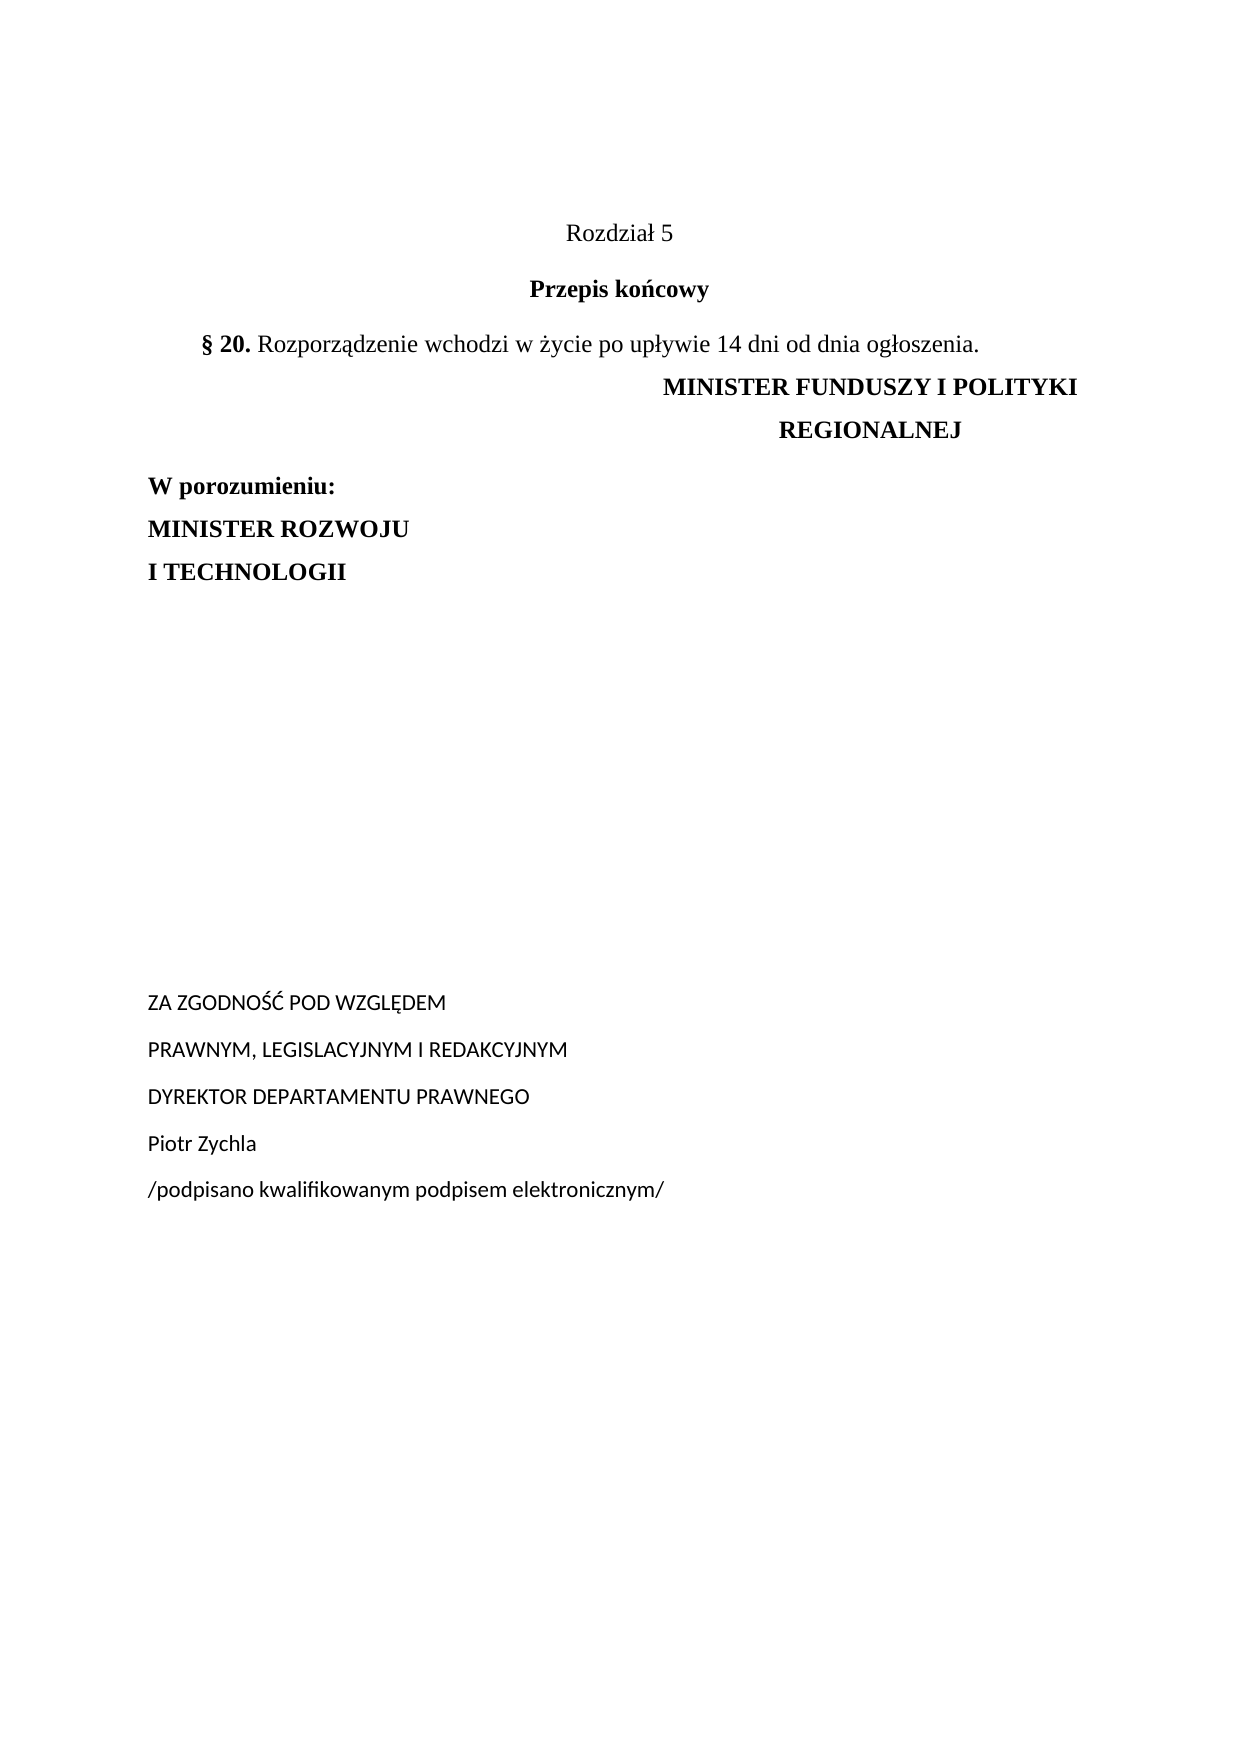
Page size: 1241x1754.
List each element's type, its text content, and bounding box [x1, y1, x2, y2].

text Przepis końcowy [148, 274, 1091, 302]
text /podpisano kwalifikowanym podpisem elektronicznym/ [148, 1176, 1091, 1204]
text PRAWNYM, LEGISLACYJNYM I REDAKCYJNYM [148, 1035, 1091, 1063]
text § 20. Rozporządzenie wchodzi w życie po upływie 14 dni od dnia ogłoszenia. [148, 329, 1091, 358]
text minister funduszy i polityki regionalnej [650, 372, 1091, 444]
text Minister rozwoju i technologii [148, 514, 589, 586]
text Rozdział 5 [148, 218, 1091, 247]
text DYREKTOR DEPARTAMENTU PRAWNEGO [148, 1082, 1091, 1110]
text Piotr Zychla [148, 1129, 1091, 1157]
text W porozumieniu: [148, 471, 1091, 500]
text ZA ZGODNOŚĆ POD WZGLĘDEM [148, 988, 1091, 1016]
